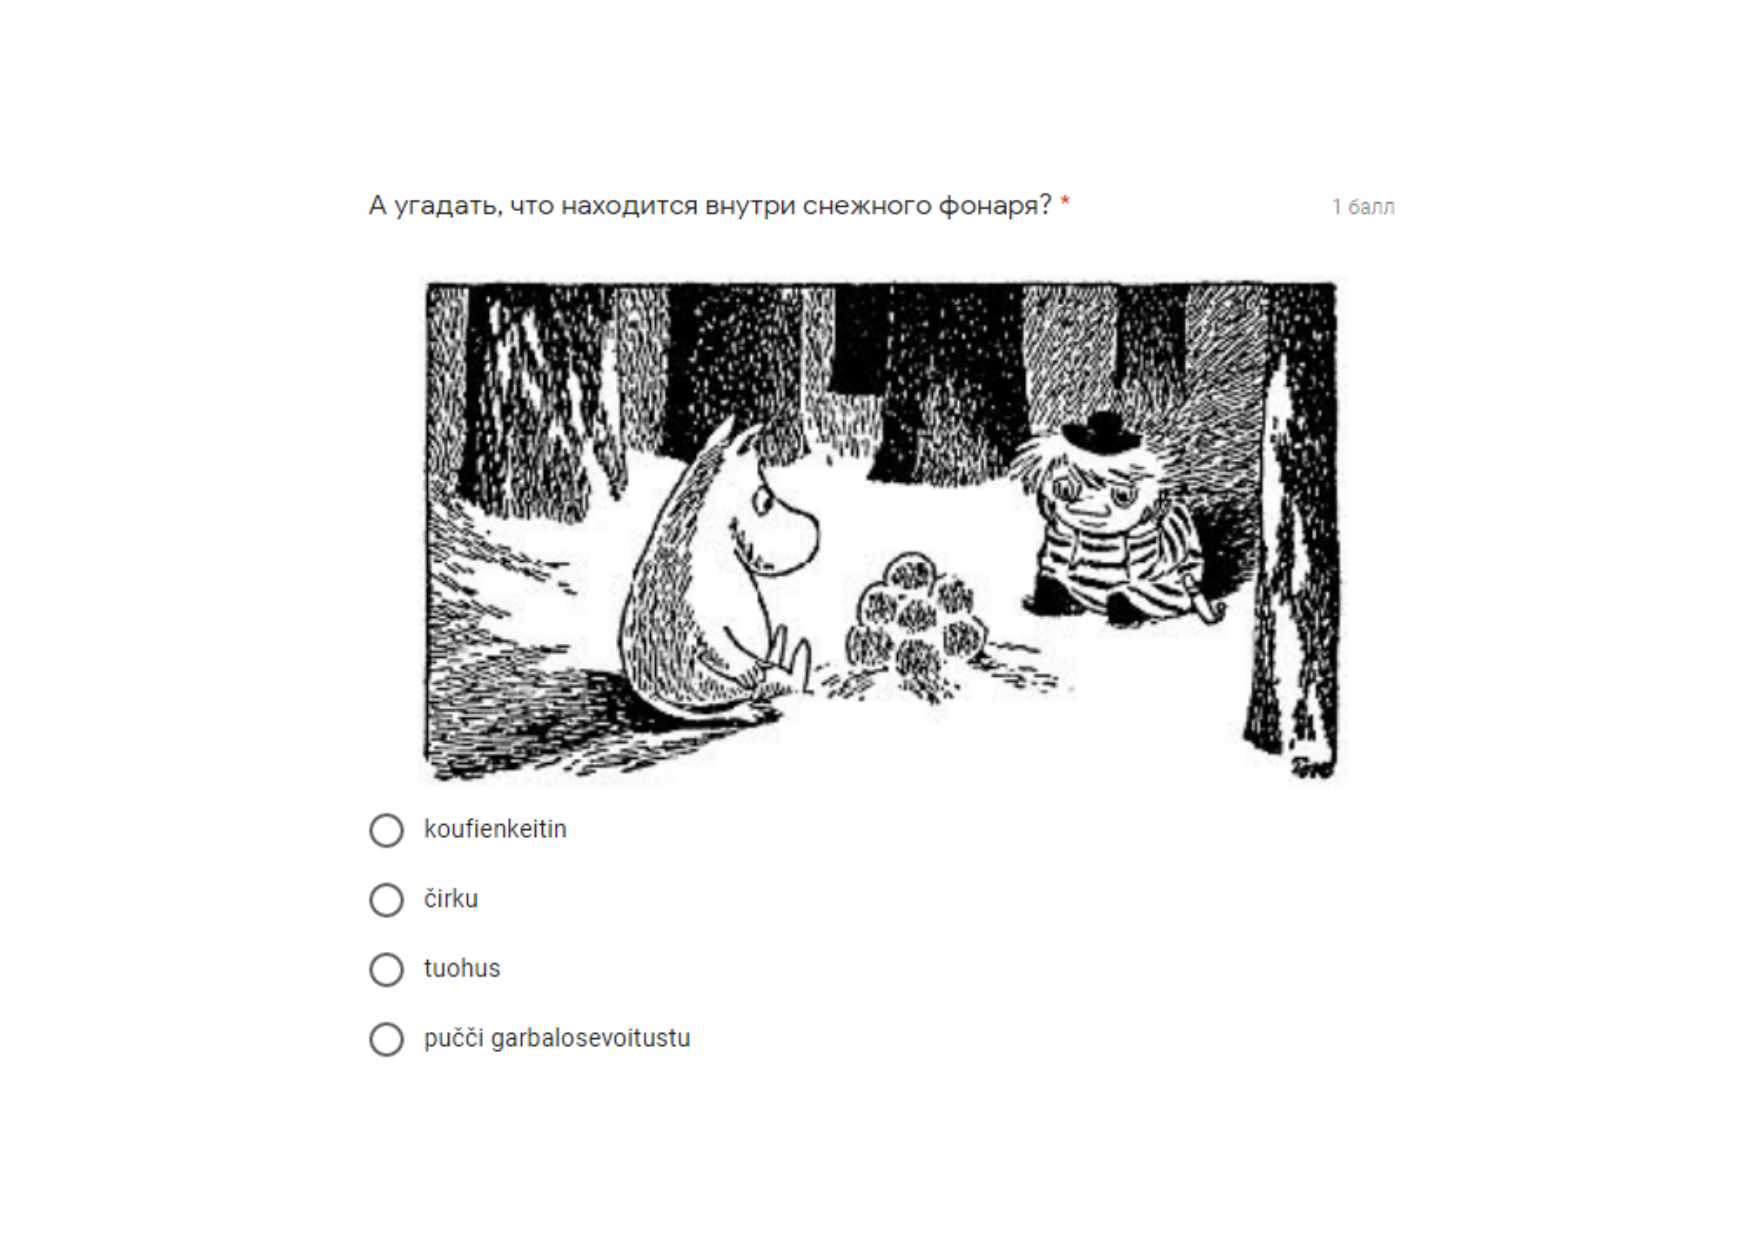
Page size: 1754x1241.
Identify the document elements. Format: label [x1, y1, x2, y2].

picture [335, 181, 1419, 1100]
